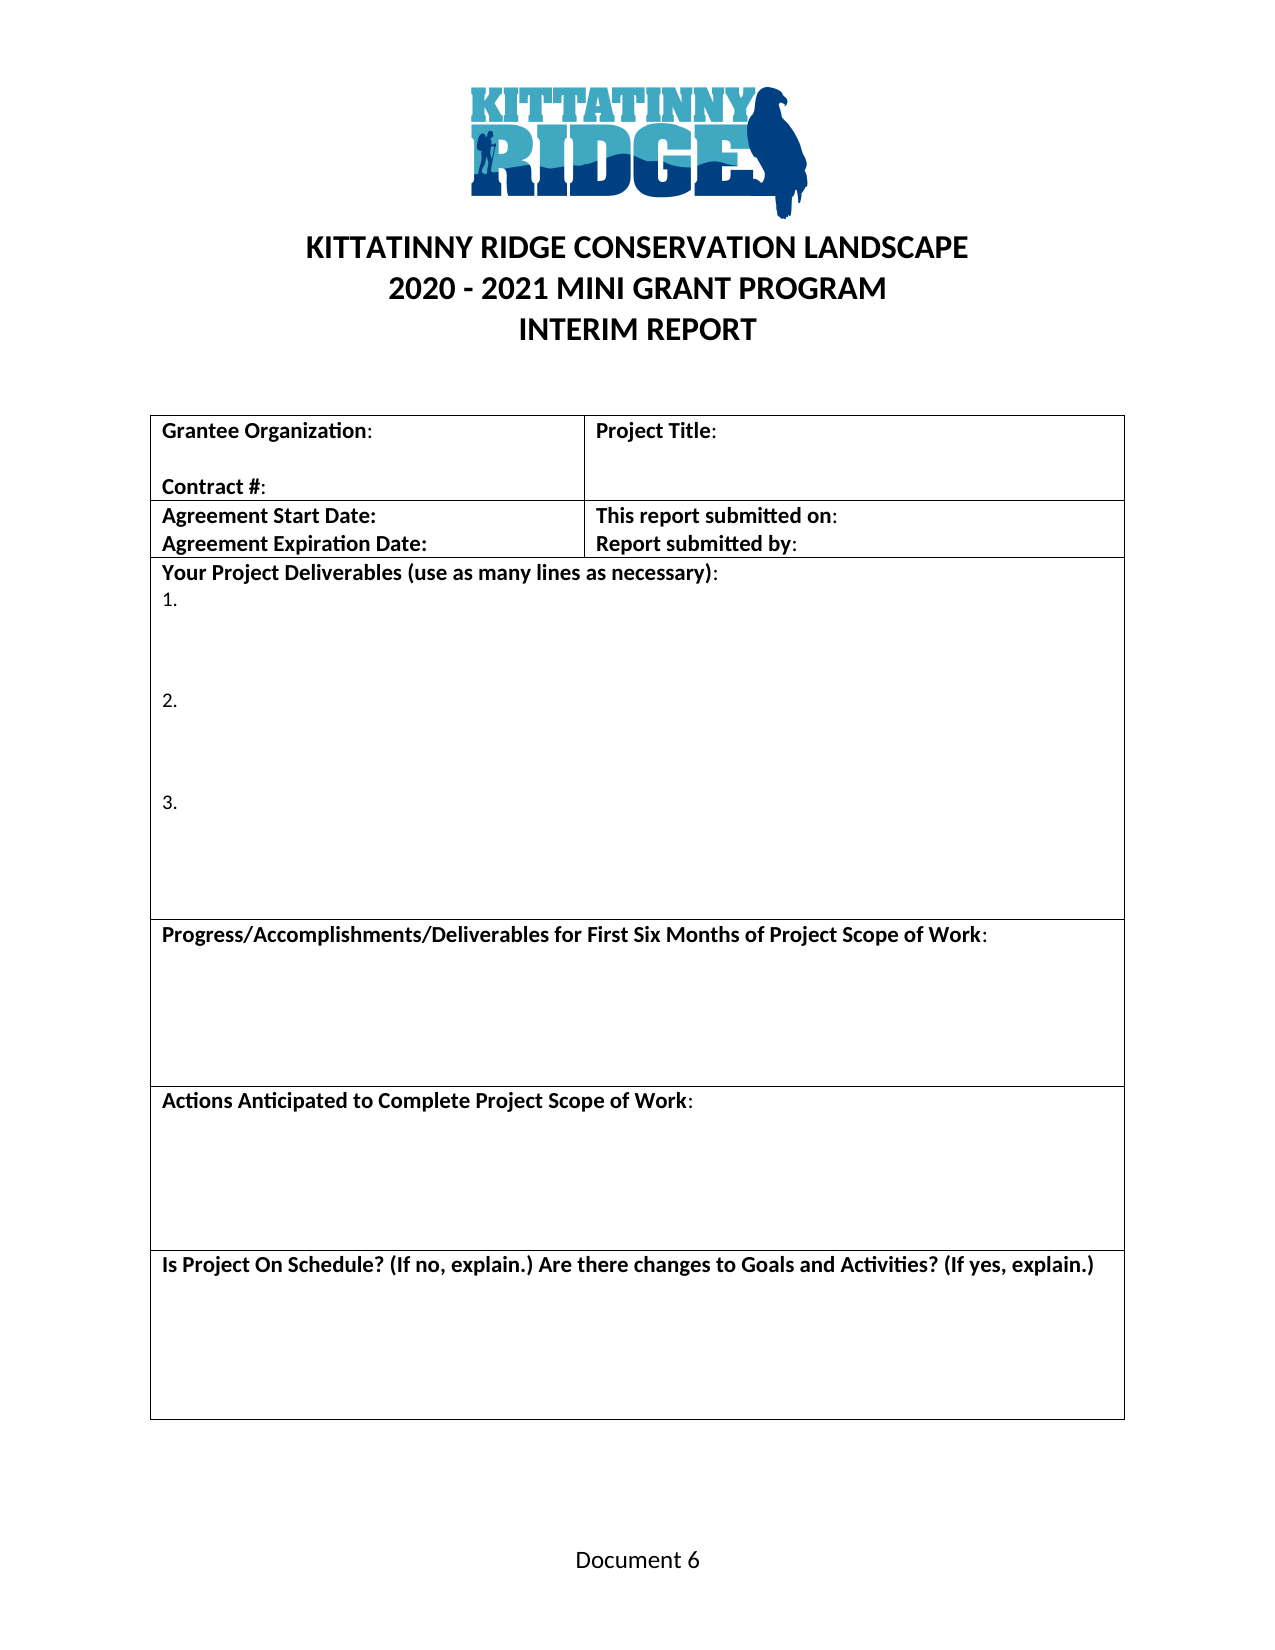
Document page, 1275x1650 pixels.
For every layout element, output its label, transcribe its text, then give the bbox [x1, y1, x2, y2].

table_cell Your Project Deliverables (use as many lines as necessary): 1. 2. 3. [151, 558, 1124, 919]
table_cell Progress/Accomplishments/Deliverables for First Six Months of Project Scope of Work: [151, 920, 1124, 1086]
table_cell Actions Anticipated to Complete Project Scope of Work: [151, 1087, 1124, 1249]
table_cell Agreement Start Date: Agreement Expiration Date: [151, 501, 584, 557]
table_cell Is Project On Schedule? (If no, explain.) Are there changes to Goals and Activities? (If yes, explain.) [151, 1251, 1124, 1419]
picture [457, 75, 818, 227]
table_cell This report submitted on: Report submitted by: [585, 501, 1124, 557]
text KITTATINNY RIDGE CONSERVATION LANDSCAPE [150, 226, 1125, 267]
text 2020 - 2021 MINI GRANT PROGRAM [150, 267, 1125, 308]
text INTERIM REPORT [150, 308, 1125, 349]
table_header Grantee Organization: Contract #: [151, 416, 584, 500]
table_header Project Title: [585, 416, 1124, 500]
